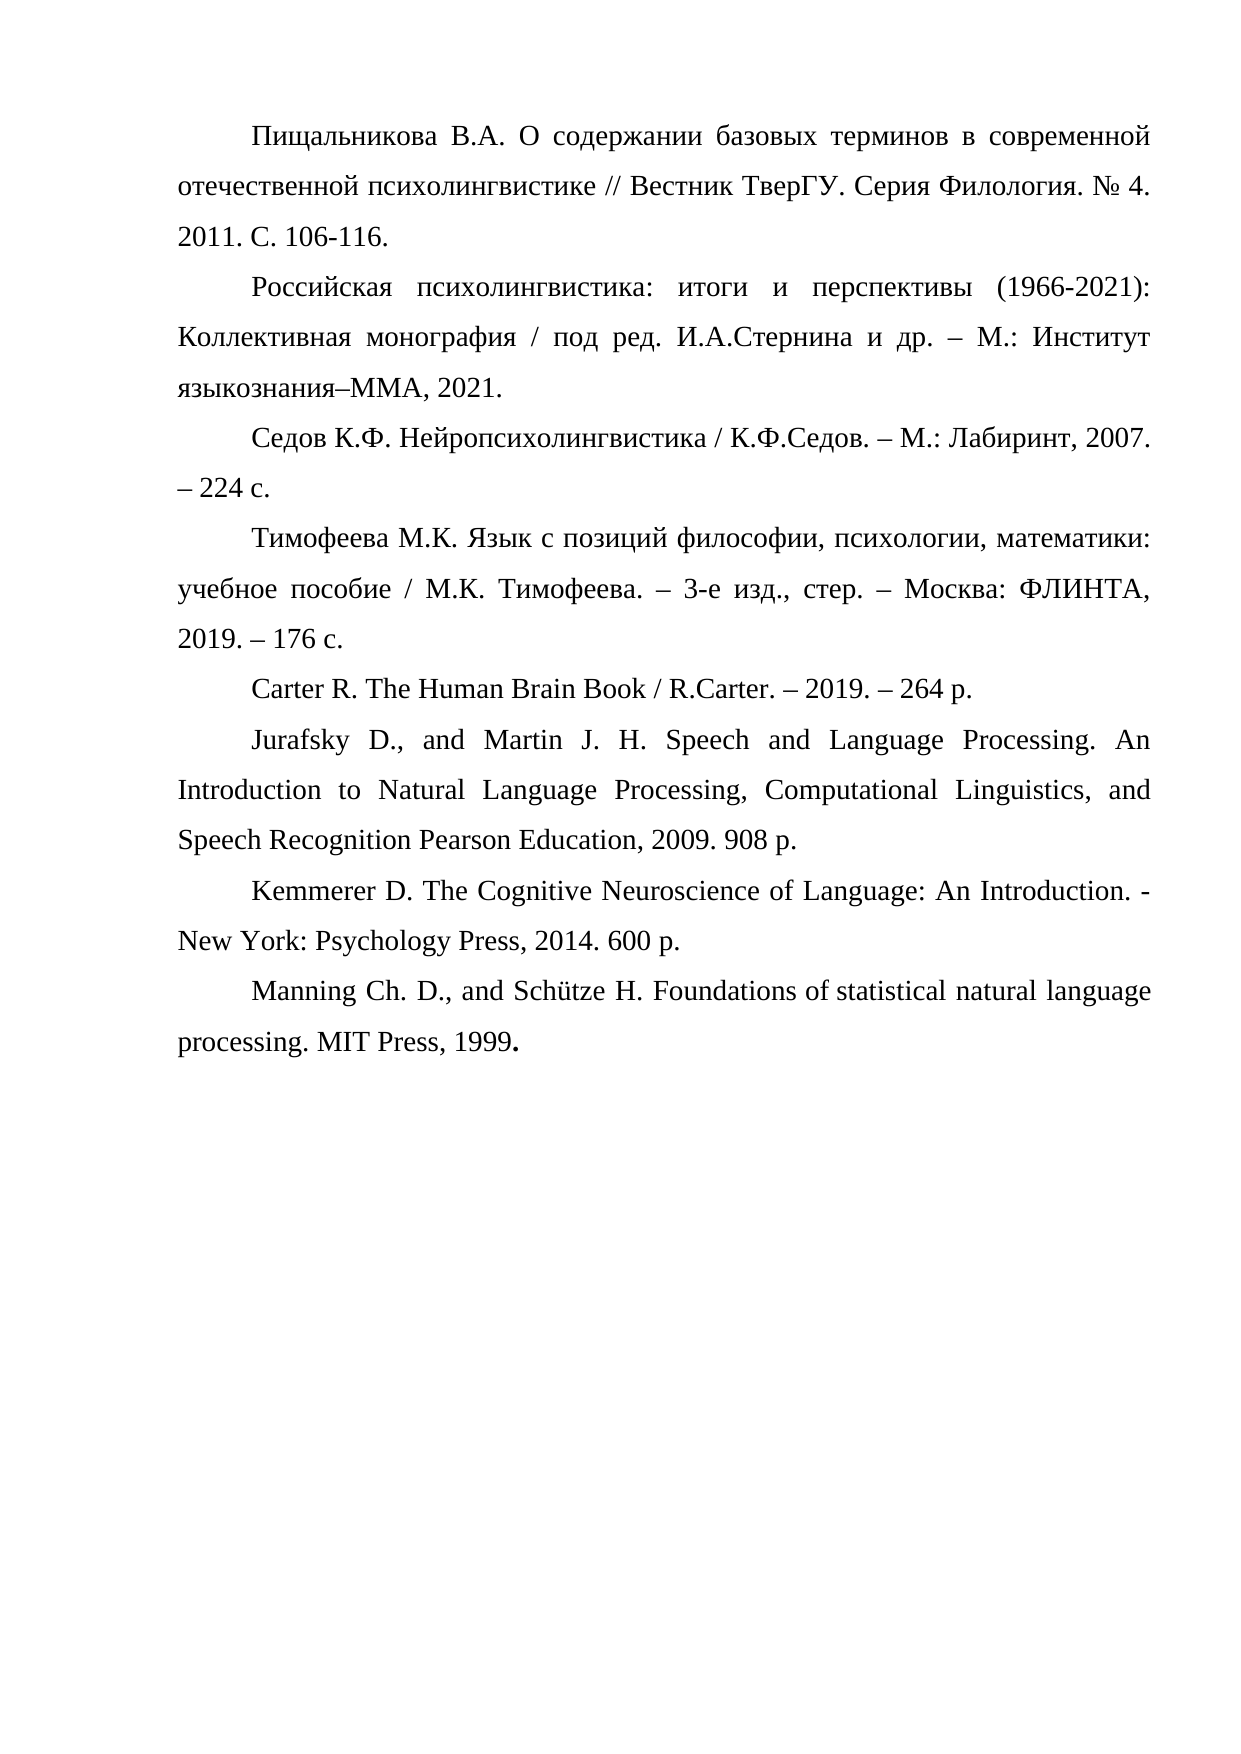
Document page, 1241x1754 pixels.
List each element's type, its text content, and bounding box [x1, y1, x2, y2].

text Российская психолингвистика: итоги и перспективы (1966-2021): Коллективная монография / под ред. И.А.Стернина и др. ‒ М.: Институт языкознания–ММА, 2021. [177, 269, 1152, 403]
text Пищальникова В.А. О содержании базовых терминов в современной отечественной психолингвистике // Вестник ТверГУ. Серия Филология. № 4. 2011. С. 106-116. [177, 118, 1152, 252]
text Тимофеева М.К. Язык с позиций философии, психологии, математики: учебное пособие / М.К. Тимофеева. – 3-е изд., стер. – Москва: ФЛИНТА, 2019. – 176 с. [177, 521, 1152, 655]
text Седов К.Ф. Нейропсихолингвистика / К.Ф.Седов. – М.: Лабиринт, 2007. – 224 с. [177, 420, 1152, 504]
text Jurafsky D., and Martin J. H. Speech and Language Processing. An Introduction to Natural Language Processing, Computational Linguistics, and Speech Recognition Pearson Education, 2009. 908 p. [177, 722, 1152, 856]
text Kemmerer D. The Cognitive Neuroscience of Language: An Introduction. - New York: Psychology Press, 2014. 600 р. [177, 873, 1152, 957]
text Carter R. The Human Brain Book / R.Carter. – 2019. – 264 p. [177, 672, 1152, 705]
text Manning Ch. D., and Schütze H. Foundations of statistical natural language processing. MIT Press, 1999. [177, 973, 1152, 1057]
